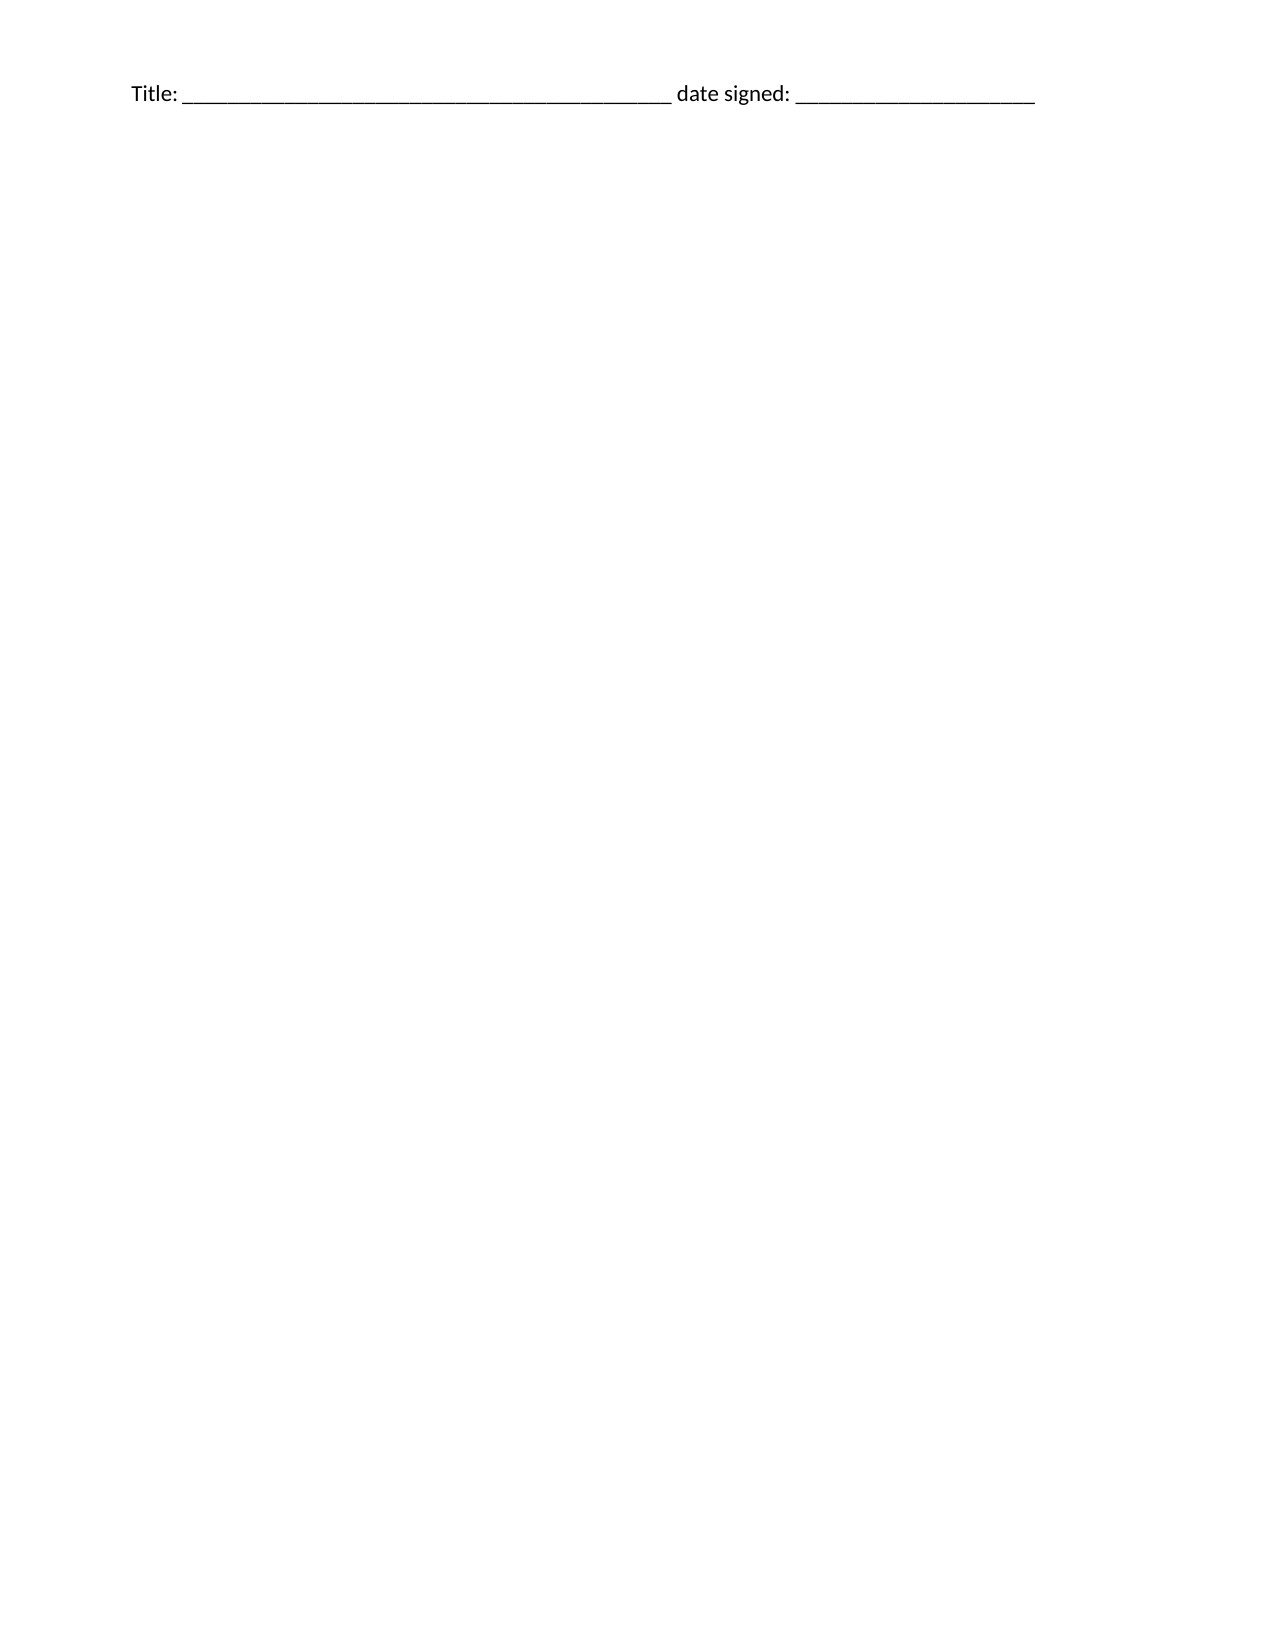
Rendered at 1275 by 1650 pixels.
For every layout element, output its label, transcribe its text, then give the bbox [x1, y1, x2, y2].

text Title: ___________________________________________ date signed: _____________________ [131, 52, 1144, 108]
